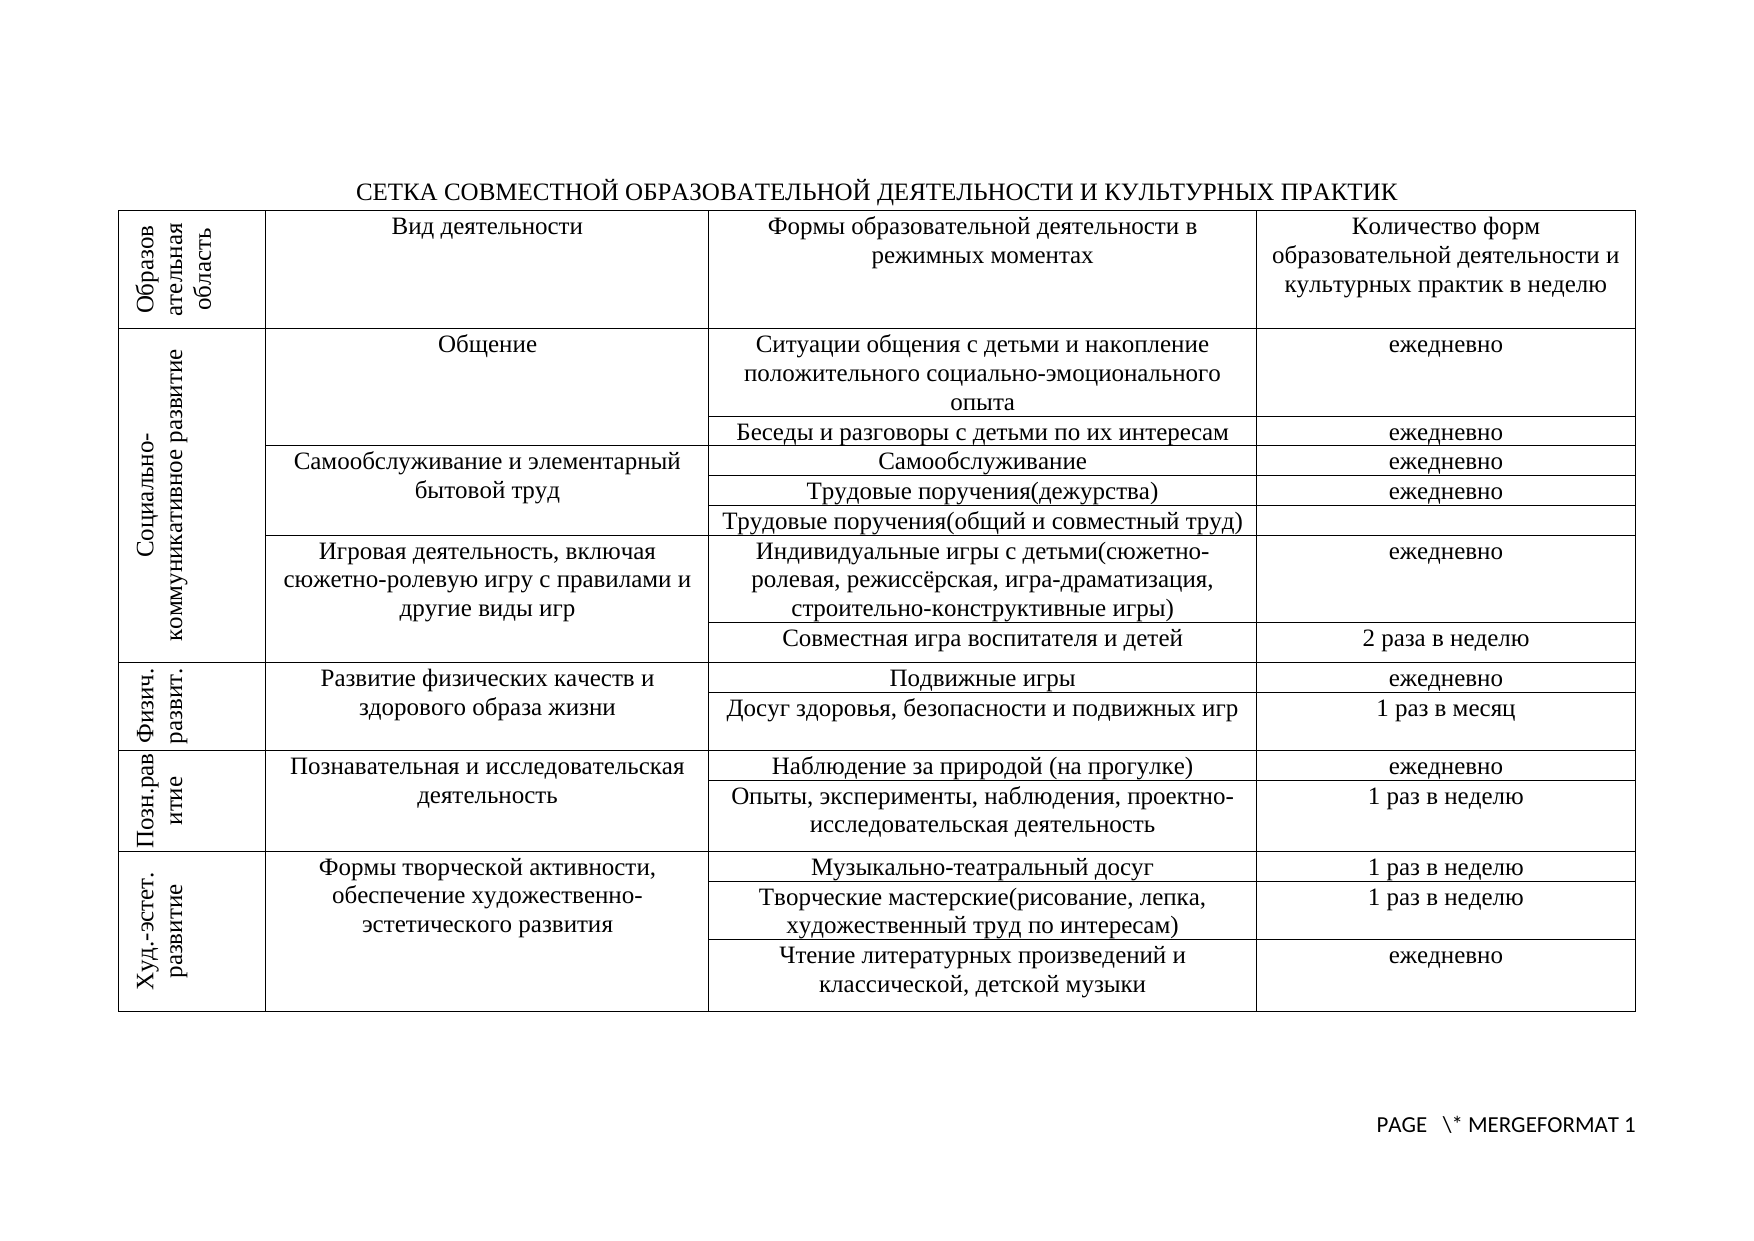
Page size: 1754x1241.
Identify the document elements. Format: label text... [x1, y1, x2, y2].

table_cell ежедневно [1257, 329, 1635, 416]
table_cell Позн.равитие [119, 751, 265, 851]
table_cell Формы творческой активности, обеспечение художественно-эстетического развития [266, 852, 708, 1011]
table_cell ежедневно [1257, 751, 1635, 780]
table_header Образовательная область [119, 211, 265, 328]
table_cell Физич.развит. [119, 663, 265, 750]
table_header Количество форм образовательной деятельности и культурных практик в неделю [1257, 211, 1635, 328]
table_cell 2 раза в неделю [1257, 623, 1635, 662]
table_cell ежедневно [1257, 940, 1635, 1011]
text СЕТКА СОВМЕСТНОЙ ОБРАЗОВАТЕЛЬНОЙ ДЕЯТЕЛЬНОСТИ И КУЛЬТУРНЫХ ПРАКТИК [118, 177, 1636, 206]
table_cell 1 раз в неделю [1257, 882, 1635, 939]
table_cell Подвижные игры [709, 663, 1256, 692]
table_cell Ситуации общения с детьми и накопление положительного социально-эмоционального опыта [709, 329, 1256, 416]
table_cell Опыты, эксперименты, наблюдения, проектно-исследовательская деятельность [709, 781, 1256, 851]
table_header Формы образовательной деятельности в режимных моментах [709, 211, 1256, 328]
table_cell Музыкально-театральный досуг [709, 852, 1256, 881]
table_cell Социально-коммуникативное развитие [119, 329, 265, 662]
table_cell ежедневно [1257, 476, 1635, 505]
table_cell Игровая деятельность, включая сюжетно-ролевую игру с правилами и другие виды игр [266, 536, 708, 662]
table_cell Познавательная и исследовательская деятельность [266, 751, 708, 851]
table_cell 1 раз в неделю [1257, 781, 1635, 851]
table_cell 1 раз в неделю [1257, 852, 1635, 881]
table_cell ежедневно [1257, 536, 1635, 622]
table_cell Досуг здоровья, безопасности и подвижных игр [709, 693, 1256, 750]
table_cell ежедневно [1257, 417, 1635, 445]
table_cell Худ.-эстет. развитие [119, 852, 265, 1011]
table_cell Чтение литературных произведений и классической, детской музыки [709, 940, 1256, 1011]
table_cell ежедневно [1257, 663, 1635, 692]
table_cell Индивидуальные игры с детьми(сюжетно-ролевая, режиссёрская, игра-драматизация, строительно-конструктивные игры) [709, 536, 1256, 622]
table_cell Совместная игра воспитателя и детей [709, 623, 1256, 662]
table_cell Общение [266, 329, 708, 445]
table_cell Развитие физических качеств и здорового образа жизни [266, 663, 708, 750]
table_header Вид деятельности [266, 211, 708, 328]
table_cell Трудовые поручения(дежурства) [709, 476, 1256, 505]
table_cell 1 раз в месяц [1257, 693, 1635, 750]
table_cell Беседы и разговоры с детьми по их интересам [709, 417, 1256, 445]
table_cell [1257, 506, 1635, 535]
table_cell ежедневно [1257, 446, 1635, 475]
table_cell Самообслуживание [709, 446, 1256, 475]
table_cell Наблюдение за природой (на прогулке) [709, 751, 1256, 780]
table_cell Самообслуживание и элементарный бытовой труд [266, 446, 708, 535]
table_cell Трудовые поручения(общий и совместный труд) [709, 506, 1256, 535]
table_cell Творческие мастерские(рисование, лепка, художественный труд по интересам) [709, 882, 1256, 939]
